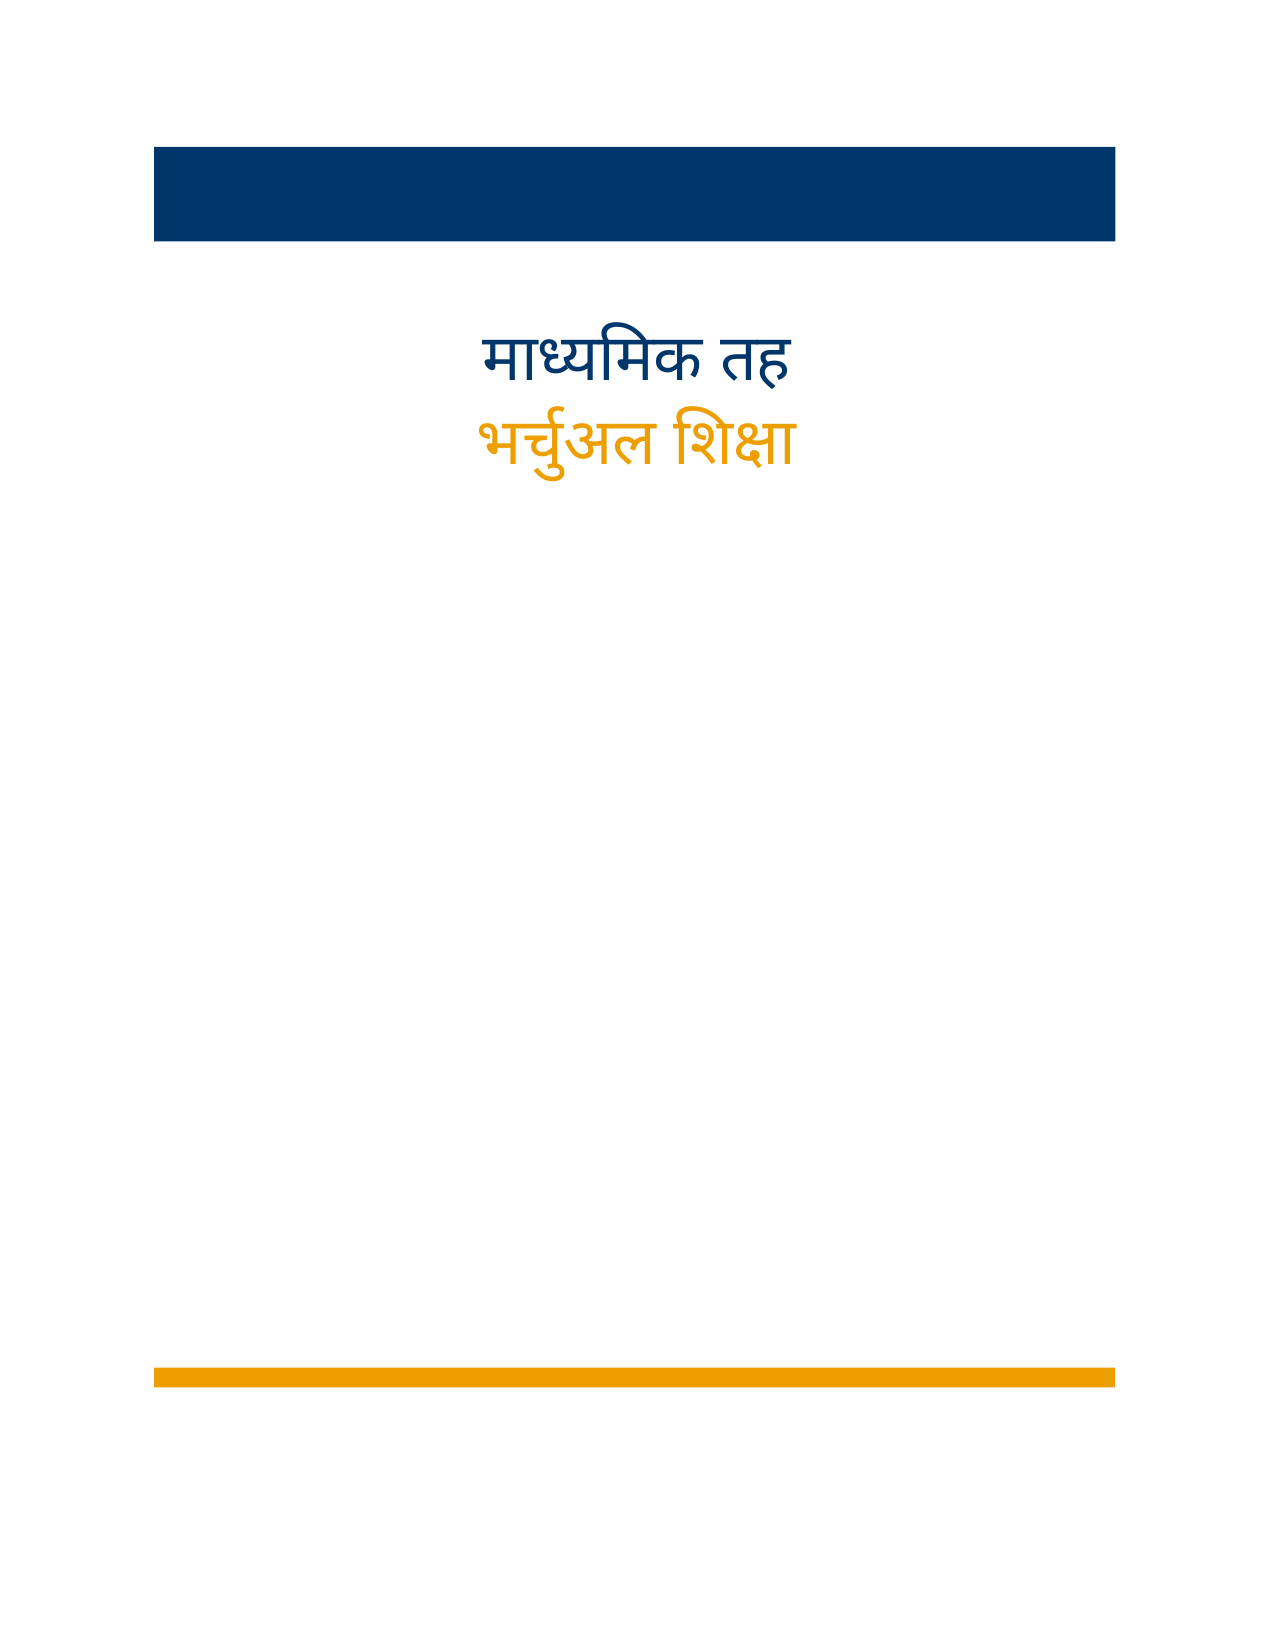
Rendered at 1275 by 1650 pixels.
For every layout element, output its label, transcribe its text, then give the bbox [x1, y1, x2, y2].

text भर्चुअल शिक्षा [148, 406, 1125, 491]
text माध्यमिक तह [148, 322, 1125, 406]
